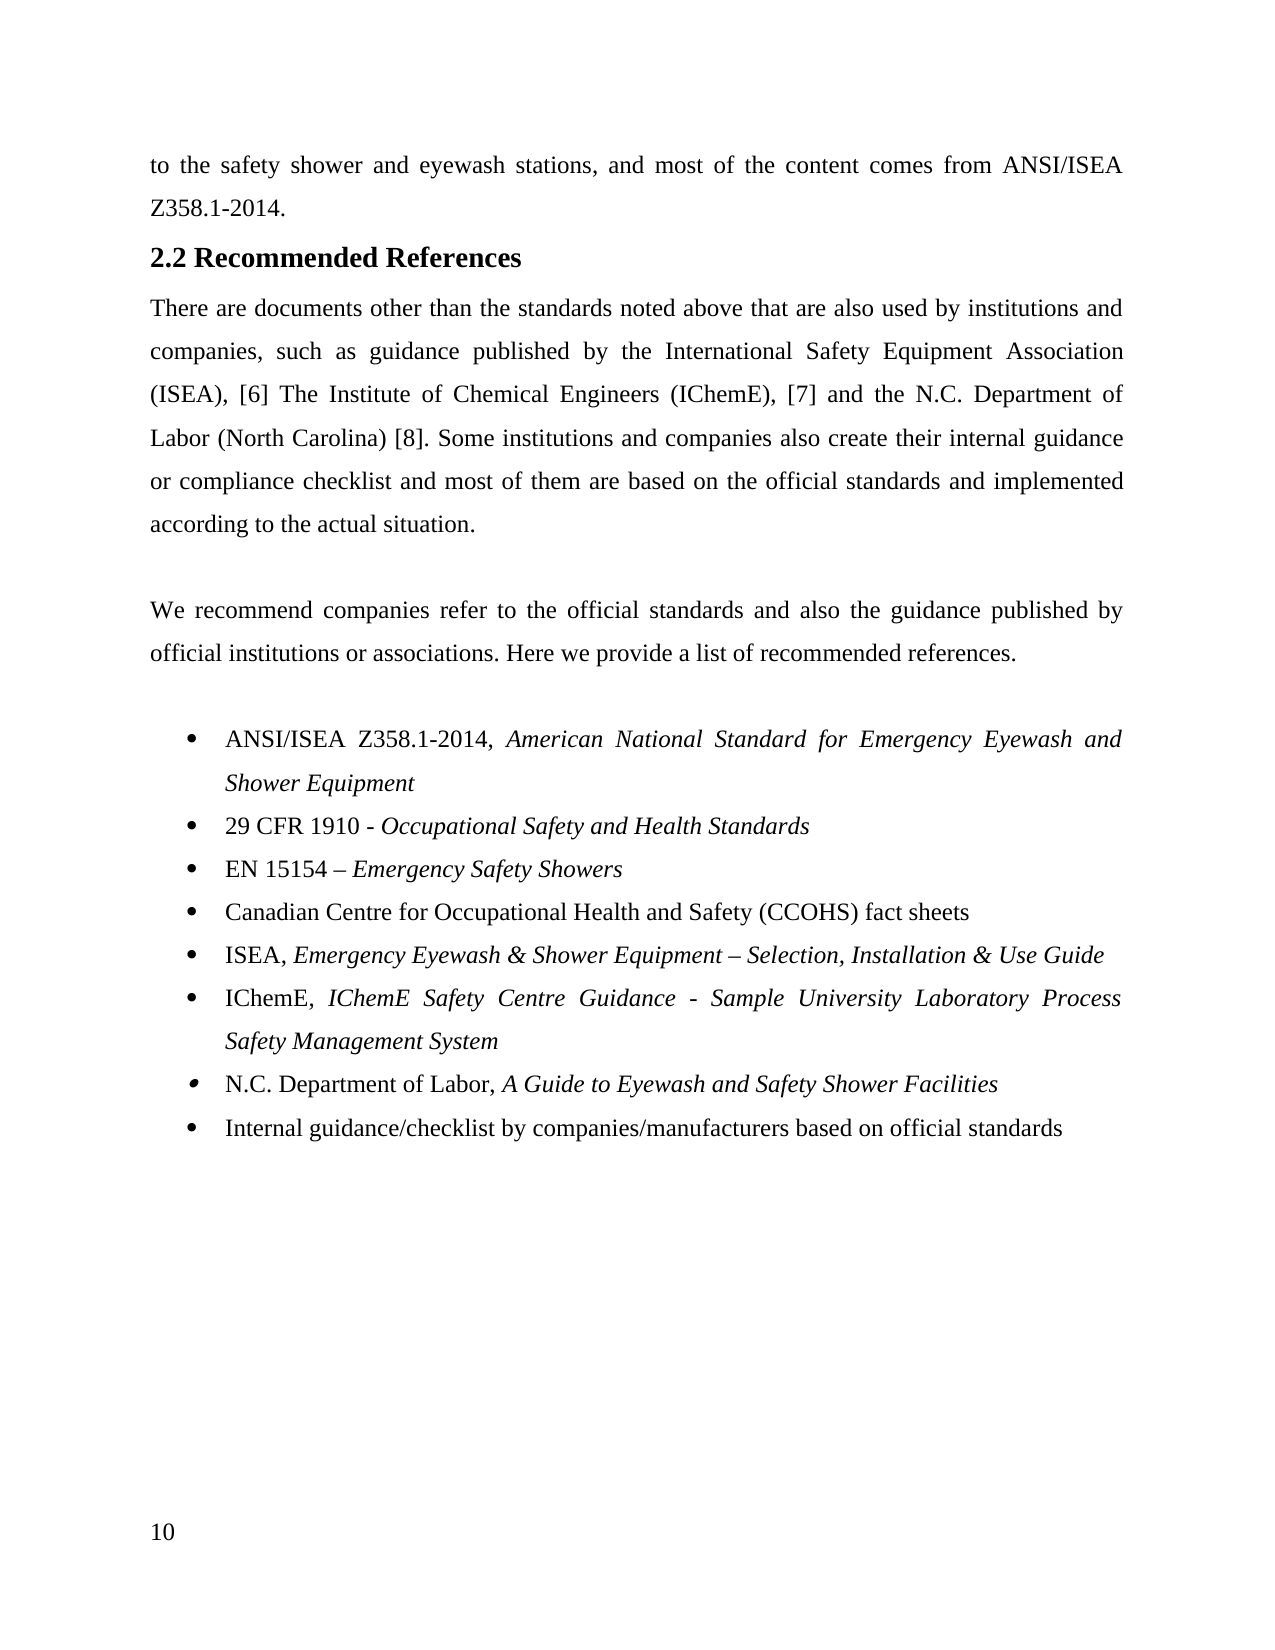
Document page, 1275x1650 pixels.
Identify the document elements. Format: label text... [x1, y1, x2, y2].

subtitle 2.2 Recommended References [150, 240, 1125, 274]
list Canadian Centre for Occupational Health and Safety (CCOHS) fact sheets [187, 897, 1125, 926]
list Internal guidance/checklist by companies/manufacturers based on official standards [187, 1113, 1125, 1141]
list 29 CFR 1910 - Occupational Safety and Health Standards [187, 811, 1125, 839]
list IChemE, IChemE Safety Centre Guidance - Sample University Laboratory Process Safety Management System [187, 983, 1125, 1055]
text We recommend companies refer to the official standards and also the guidance published by official institutions or associations. Here we provide a list of recommended references. [150, 595, 1125, 667]
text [150, 150, 1125, 222]
list EN 15154 – Emergency Safety Showers [187, 854, 1125, 883]
list N.C. Department of Labor, A Guide to Eyewash and Safety Shower Facilities [187, 1069, 1125, 1098]
list ANSI/ISEA Z358.1-2014, American National Standard for Emergency Eyewash and Shower Equipment [187, 724, 1125, 796]
text There are documents other than the standards noted above that are also used by institutions and companies, such as guidance published by the International Safety Equipment Association (ISEA), [6] The Institute of Chemical Engineers (IChemE), [7] and the N.C. Department of Labor (North Carolina) [8]. Some institutions and companies also create their internal guidance or compliance checklist and most of them are based on the official standards and implemented according to the actual situation. [150, 293, 1125, 538]
list ISEA, Emergency Eyewash & Shower Equipment – Selection, Installation & Use Guide [187, 940, 1125, 969]
